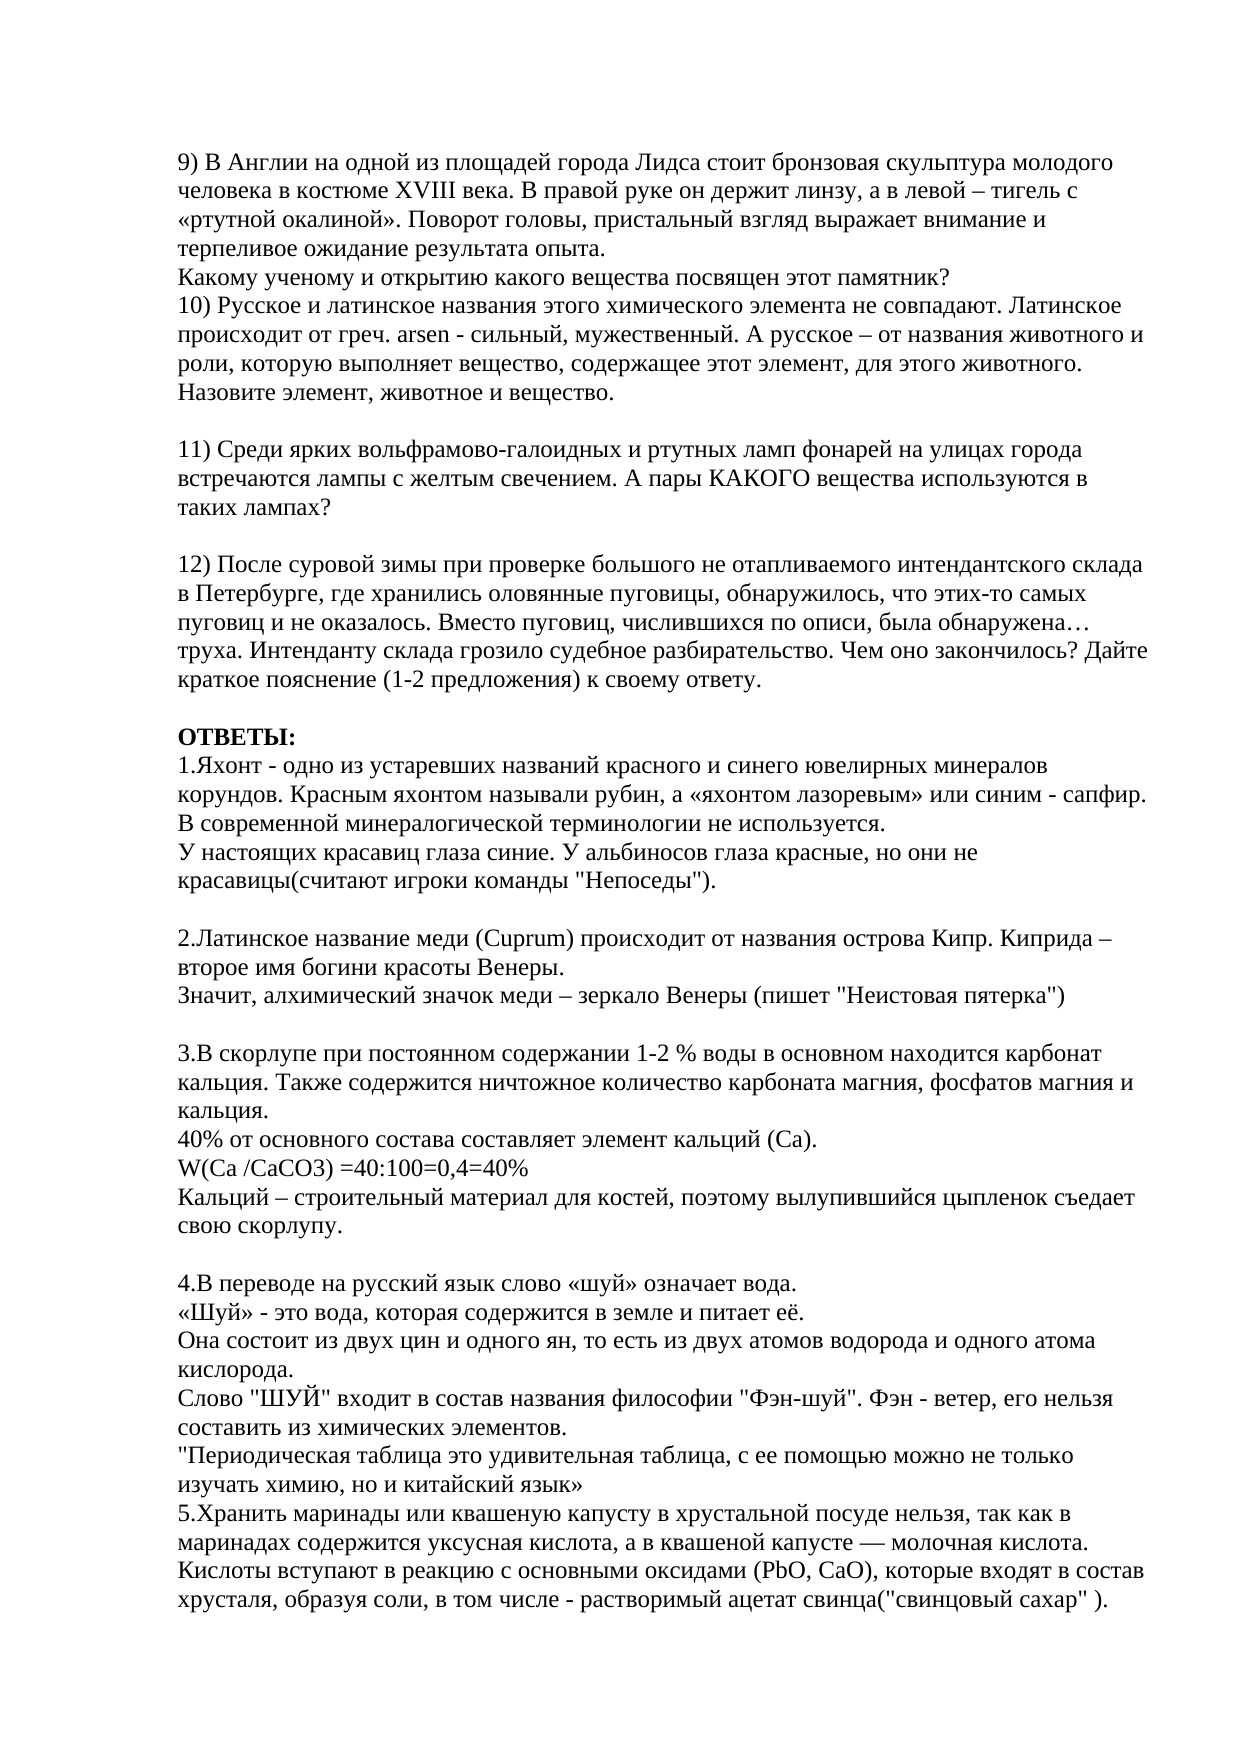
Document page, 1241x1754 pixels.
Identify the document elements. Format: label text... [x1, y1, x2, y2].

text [177, 118, 1152, 693]
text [177, 751, 1152, 1613]
text ОТВЕТЫ: [177, 722, 1152, 751]
